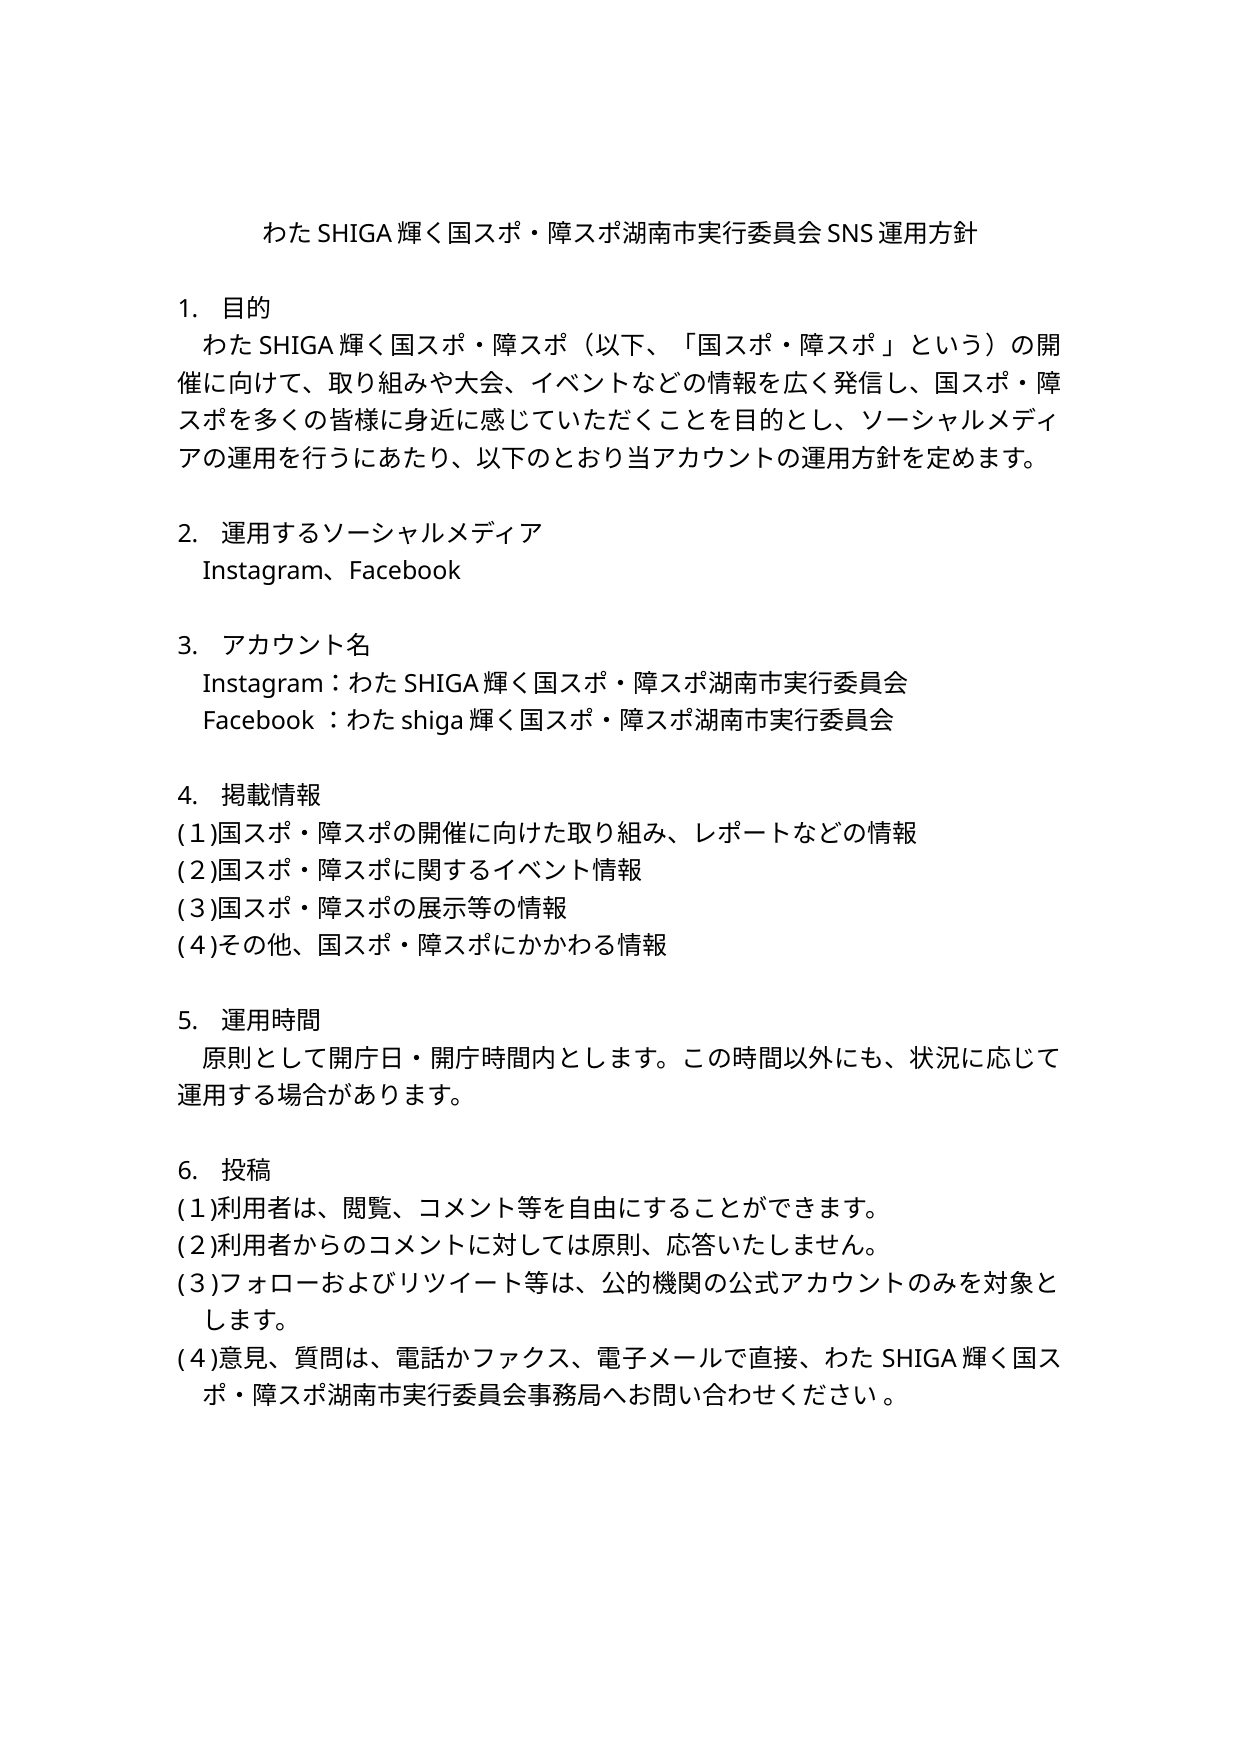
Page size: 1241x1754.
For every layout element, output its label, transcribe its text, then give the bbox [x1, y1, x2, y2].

list 掲載情報 [177, 775, 1063, 813]
text (３)国スポ・障スポの展示等の情報 [177, 888, 1063, 925]
list 運用するソーシャルメディア [177, 513, 1063, 550]
text わたSHIGA輝く国スポ・障スポ（以下、「国スポ・障スポ 」という）の開催に向けて、取り組みや大会、イベントなどの情報を広く発信し、国スポ・障スポを多くの皆様に身近に感じていただくことを目的とし、ソーシャルメディアの運用を行うにあたり、以下のとおり当アカウントの運用方針を定めます。 [177, 325, 1063, 475]
text (４)意見、質問は、電話かファクス、電子メールで直接、わたSHIGA輝く国スポ・障スポ湖南市実行委員会事務局へお問い合わせください 。 [177, 1338, 1063, 1413]
text Instagram、Facebook [177, 550, 1063, 588]
text Facebook ：わたshiga輝く国スポ・障スポ湖南市実行委員会 [177, 700, 1063, 738]
text Instagram：わたSHIGA輝く国スポ・障スポ湖南市実行委員会 [177, 663, 1063, 700]
text (１)利用者は、閲覧、コメント等を自由にすることができます。 [177, 1188, 1063, 1225]
text (２)利用者からのコメントに対しては原則、応答いたしません。 [177, 1225, 1063, 1263]
list 投稿 [177, 1150, 1063, 1188]
text (２)国スポ・障スポに関するイベント情報 [177, 850, 1063, 888]
list アカウント名 [177, 625, 1063, 663]
text 原則として開庁日・開庁時間内とします。この時間以外にも、状況に応じて運用する場合があります。 [177, 1038, 1063, 1113]
list 目的 [177, 288, 1063, 325]
text わたSHIGA輝く国スポ・障スポ湖南市実行委員会SNS運用方針 [177, 213, 1063, 250]
list 運用時間 [177, 1000, 1063, 1038]
text (４)その他、国スポ・障スポにかかわる情報 [177, 925, 1063, 963]
text (１)国スポ・障スポの開催に向けた取り組み、レポートなどの情報 [177, 813, 1063, 850]
text (３)フォローおよびリツイート等は、公的機関の公式アカウントのみを対象とします。 [177, 1263, 1063, 1338]
